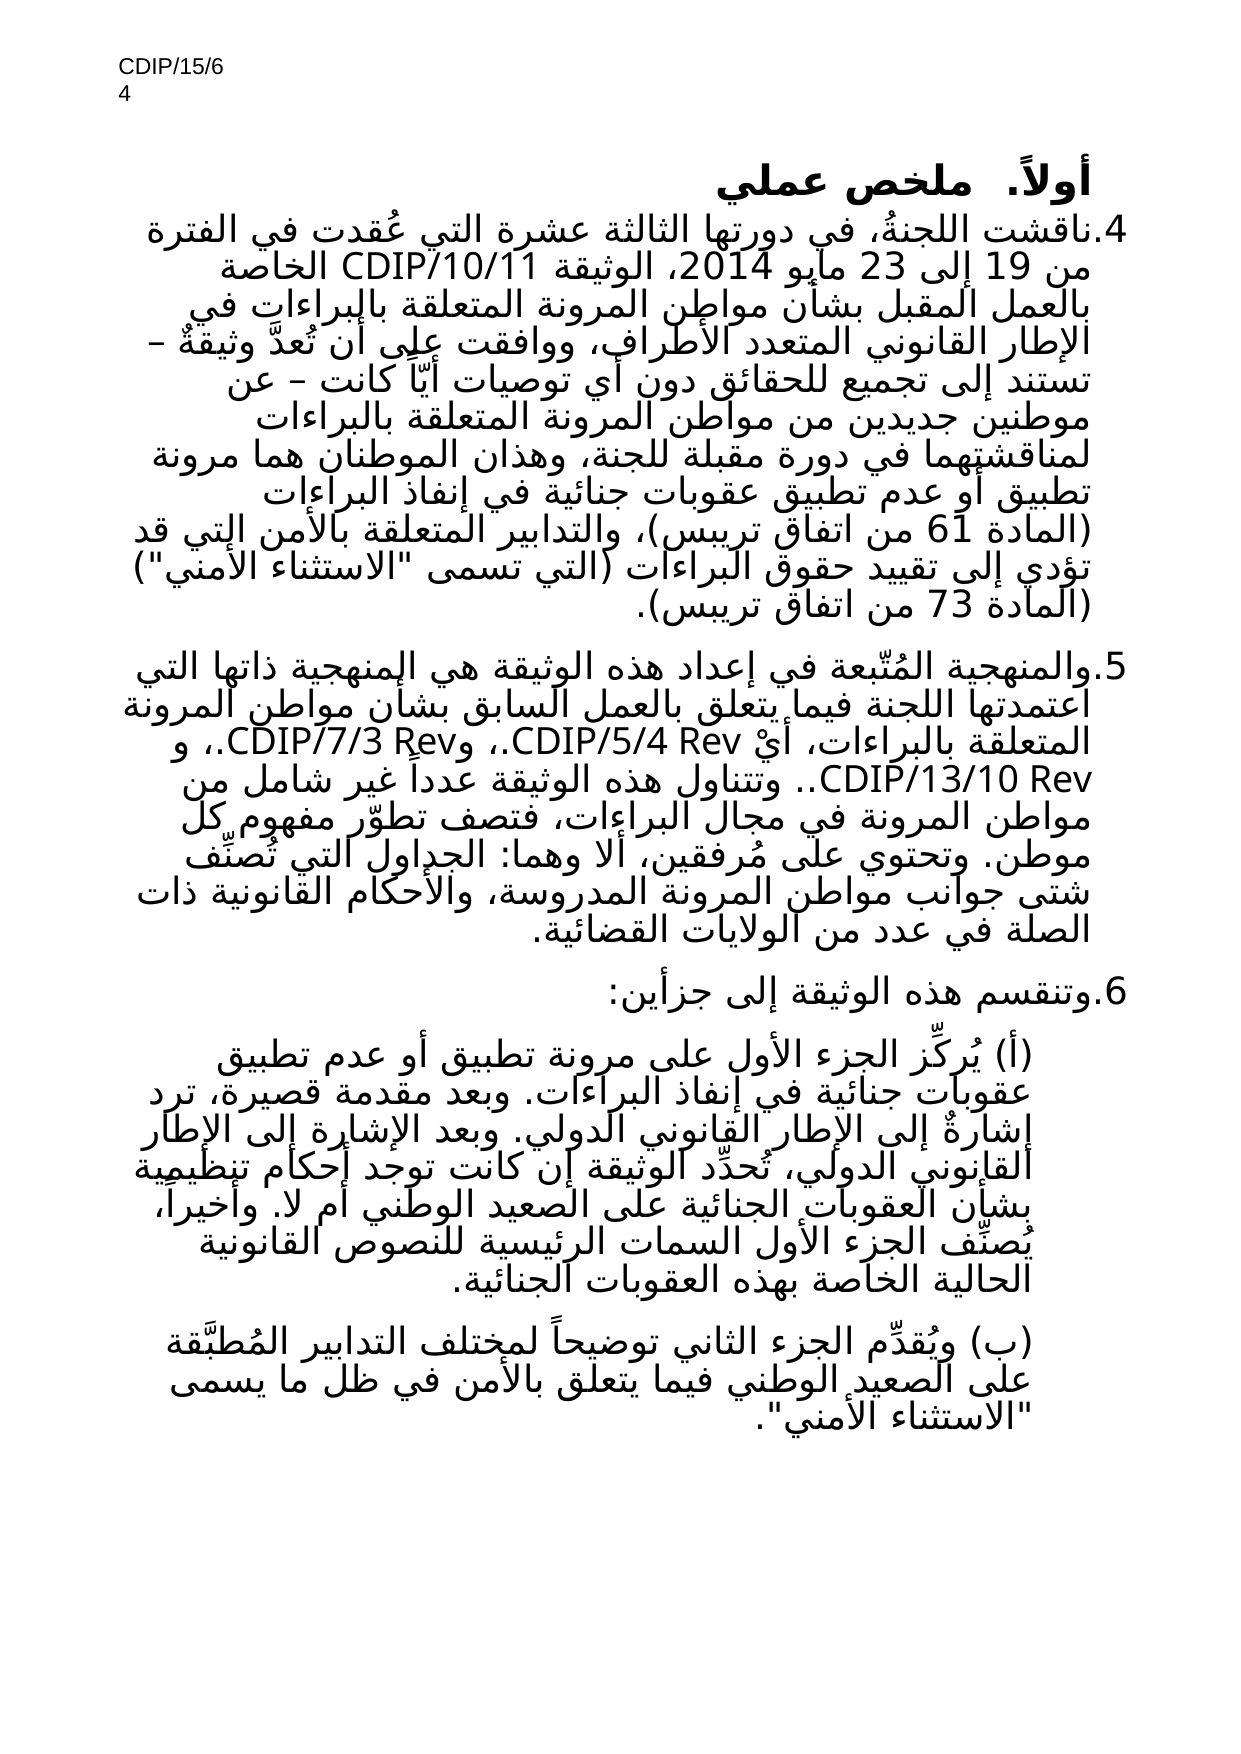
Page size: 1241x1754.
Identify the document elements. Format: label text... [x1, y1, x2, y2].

text (أ) يُركِّز الجزء الأول على مرونة تطبيق أو عدم تطبيق عقوبات جنائية في إنفاذ البراءات. وبعد مقدمة قصيرة، ترد إشارةٌ إلى الإطار القانوني الدولي. وبعد الإشارة إلى الإطار القانوني الدولي، تُحدِّد الوثيقة إن كانت توجد أحكام تنظيمية بشأن العقوبات الجنائية على الصعيد الوطني أم لا. وأخيراً، يُصنِّف الجزء الأول السمات الرئيسية للنصوص القانونية الحالية الخاصة بهذه العقوبات الجنائية. [118, 1037, 1033, 1299]
subtitle أولاً. ملخص عملي [118, 157, 1092, 206]
text (ب) ويُقدِّم الجزء الثاني توضيحاً لمختلف التدابير المُطبَّقة على الصعيد الوطني فيما يتعلق بالأمن في ظل ما يسمى "الاستثناء الأمني". [118, 1324, 1033, 1437]
list وتنقسم هذه الوثيقة إلى جزأين: [118, 974, 1093, 1012]
list والمنهجية المُتّبعة في إعداد هذه الوثيقة هي المنهجية ذاتها التي اعتمدتها اللجنة فيما يتعلق بالعمل السابق بشأن مواطن المرونة المتعلقة بالبراءات، أيْ CDIP/5/4 Rev.، وCDIP/7/3 Rev.، وCDIP/13/10 Rev.. وتتناول هذه الوثيقة عدداً غير شامل من مواطن المرونة في مجال البراءات، فتصف تطوّر مفهوم كل موطن. وتحتوي على مُرفقين، ألا وهما: الجداول التي تُصنِّف شتى جوانب مواطن المرونة المدروسة، والأحكام القانونية ذات الصلة في عدد من الولايات القضائية. [118, 649, 1093, 949]
list ناقشت اللجنةُ، في دورتها الثالثة عشرة التي عُقدت في الفترة من 19 إلى 23 مايو 2014، الوثيقة CDIP/10/11 الخاصة بالعمل المقبل بشأن مواطن المرونة المتعلقة بالبراءات في الإطار القانوني المتعدد الأطراف، ووافقت على أن تُعدَّ وثيقةٌ – تستند إلى تجميع للحقائق دون أي توصيات أيّاً كانت – عن موطنين جديدين من مواطن المرونة المتعلقة بالبراءات لمناقشتهما في دورة مقبلة للجنة، وهذان الموطنان هما مرونة تطبيق أو عدم تطبيق عقوبات جنائية في إنفاذ البراءات (المادة 61 من اتفاق تريبس)، والتدابير المتعلقة بالأمن التي قد تؤدي إلى تقييد حقوق البراءات (التي تسمى "الاستثناء الأمني") (المادة 73 من اتفاق تريبس). [118, 212, 1093, 624]
